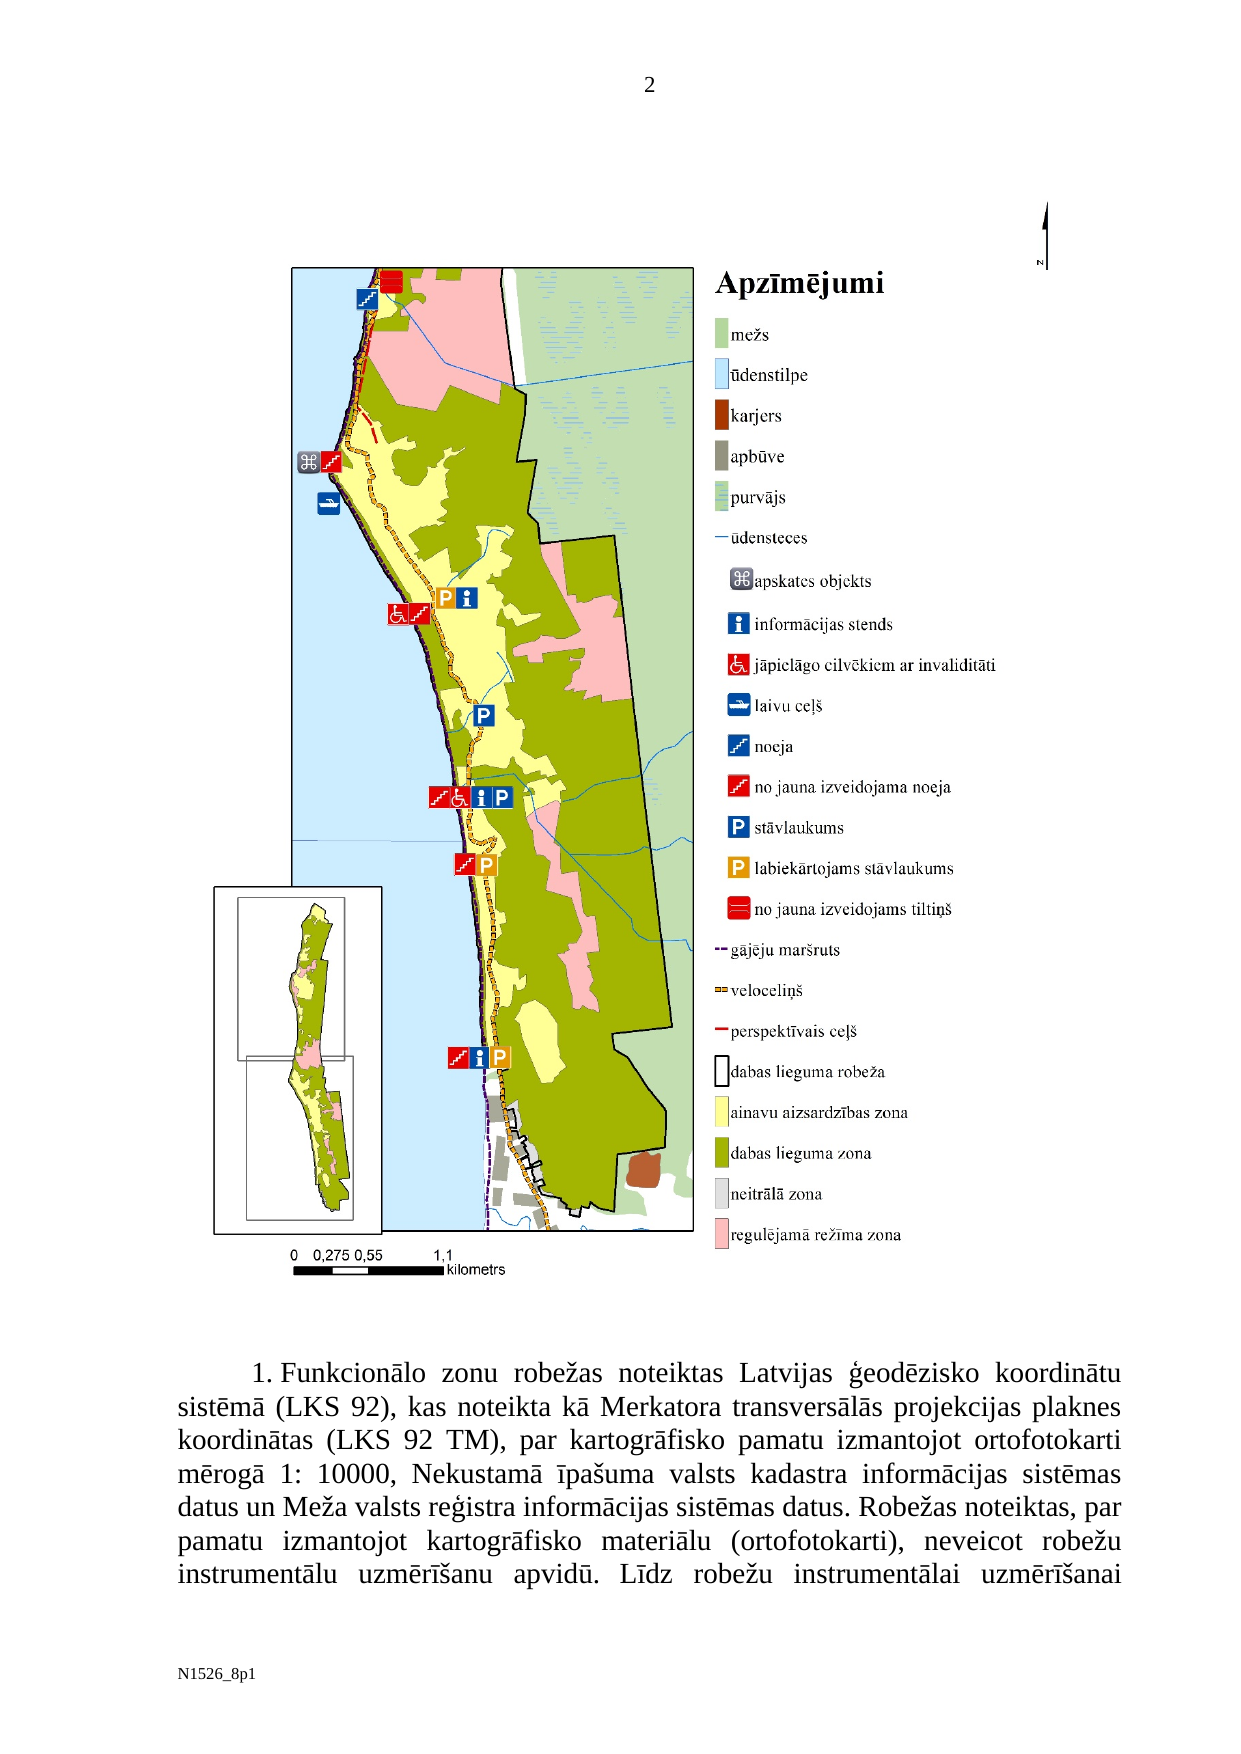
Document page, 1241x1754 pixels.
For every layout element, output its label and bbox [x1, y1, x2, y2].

picture [195, 171, 1062, 1327]
list [177, 1355, 1122, 1590]
